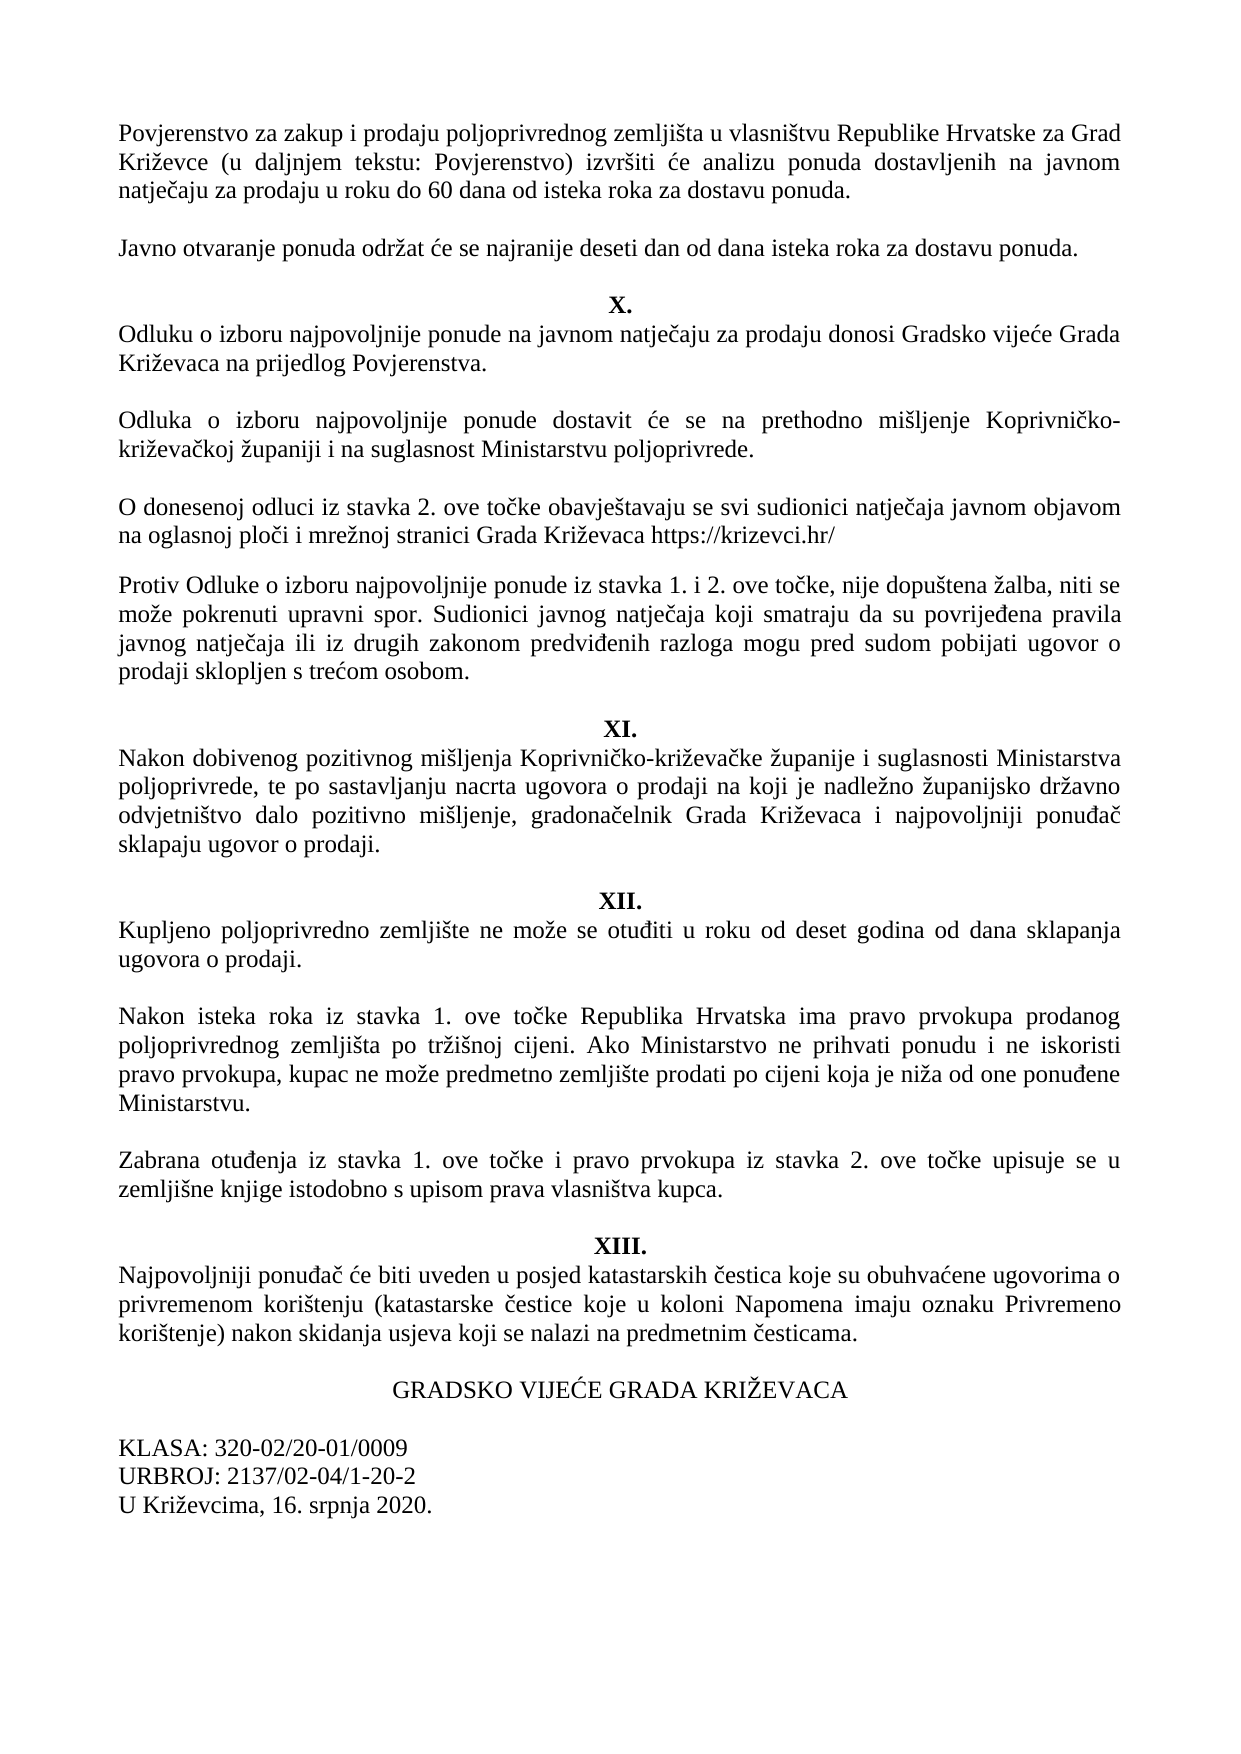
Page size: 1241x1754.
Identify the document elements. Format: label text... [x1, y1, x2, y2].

text Nakon dobivenog pozitivnog mišljenja Koprivničko-križevačke županije i suglasnosti Ministarstva poljoprivrede, te po sastavljanju nacrta ugovora o prodaji na koji je nadležno županijsko državno odvjetništvo dalo pozitivno mišljenje, gradonačelnik Grada Križevaca i najpovoljniji ponuđač sklapaju ugovor o prodaji. [118, 743, 1122, 858]
text Zabrana otuđenja iz stavka 1. ove točke i pravo prvokupa iz stavka 2. ove točke upisuje se u zemljišne knjige istodobno s upisom prava vlasništva kupca. [118, 1145, 1122, 1203]
text Odluka o izboru najpovoljnije ponude dostavit će se na prethodno mišljenje Koprivničko-križevačkoj županiji i na suglasnost Ministarstvu poljoprivrede. [118, 406, 1122, 463]
text X. [118, 291, 1122, 319]
text Kupljeno poljoprivredno zemljište ne može se otuđiti u roku od deset godina od dana sklapanja ugovora o prodaji. [118, 915, 1122, 973]
text XII. [118, 886, 1122, 915]
text Nakon isteka roka iz stavka 1. ove točke Republika Hrvatska ima pravo prvokupa prodanog poljoprivrednog zemljišta po tržišnoj cijeni. Ako Ministarstvo ne prihvati ponudu i ne iskoristi pravo prvokupa, kupac ne može predmetno zemljište prodati po cijeni koja je niža od one ponuđene Ministarstvu. [118, 1001, 1122, 1116]
text KLASA: 320-02/20-01/0009 [118, 1433, 1122, 1461]
text GRADSKO VIJEĆE GRADA KRIŽEVACA [118, 1375, 1122, 1404]
text URBROJ: 2137/02-04/1-20-2 [118, 1461, 1122, 1490]
text Protiv Odluke o izboru najpovoljnije ponude iz stavka 1. i 2. ove točke, nije dopuštena žalba, niti se može pokrenuti upravni spor. Sudionici javnog natječaja koji smatraju da su povrijeđena pravila javnog natječaja ili iz drugih zakonom predviđenih razloga mogu pred sudom pobijati ugovor o prodaji sklopljen s trećom osobom. [118, 570, 1122, 685]
text Povjerenstvo za zakup i prodaju poljoprivrednog zemljišta u vlasništvu Republike Hrvatske za Grad Križevce (u daljnjem tekstu: Povjerenstvo) izvršiti će analizu ponuda dostavljenih na javnom natječaju za prodaju u roku do 60 dana od isteka roka za dostavu ponuda. [118, 118, 1122, 204]
text Javno otvaranje ponuda održat će se najranije deseti dan od dana isteka roka za dostavu ponuda. [118, 233, 1122, 262]
text Odluku o izboru najpovoljnije ponude na javnom natječaju za prodaju donosi Gradsko vijeće Grada Križevaca na prijedlog Povjerenstva. [118, 319, 1122, 377]
text Najpovoljniji ponuđač će biti uveden u posjed katastarskih čestica koje su obuhvaćene ugovorima o privremenom korištenju (katastarske čestice koje u koloni Napomena imaju oznaku Privremeno korištenje) nakon skidanja usjeva koji se nalazi na predmetnim česticama. [118, 1260, 1122, 1346]
text U Križevcima, 16. srpnja 2020. [118, 1490, 1122, 1519]
text O donesenoj odluci iz stavka 2. ove točke obavještavaju se svi sudionici natječaja javnom objavom na oglasnoj ploči i mrežnoj stranici Grada Križevaca https://krizevci.hr/ [118, 492, 1122, 549]
text XI. [118, 714, 1122, 743]
text XIII. [118, 1231, 1122, 1260]
